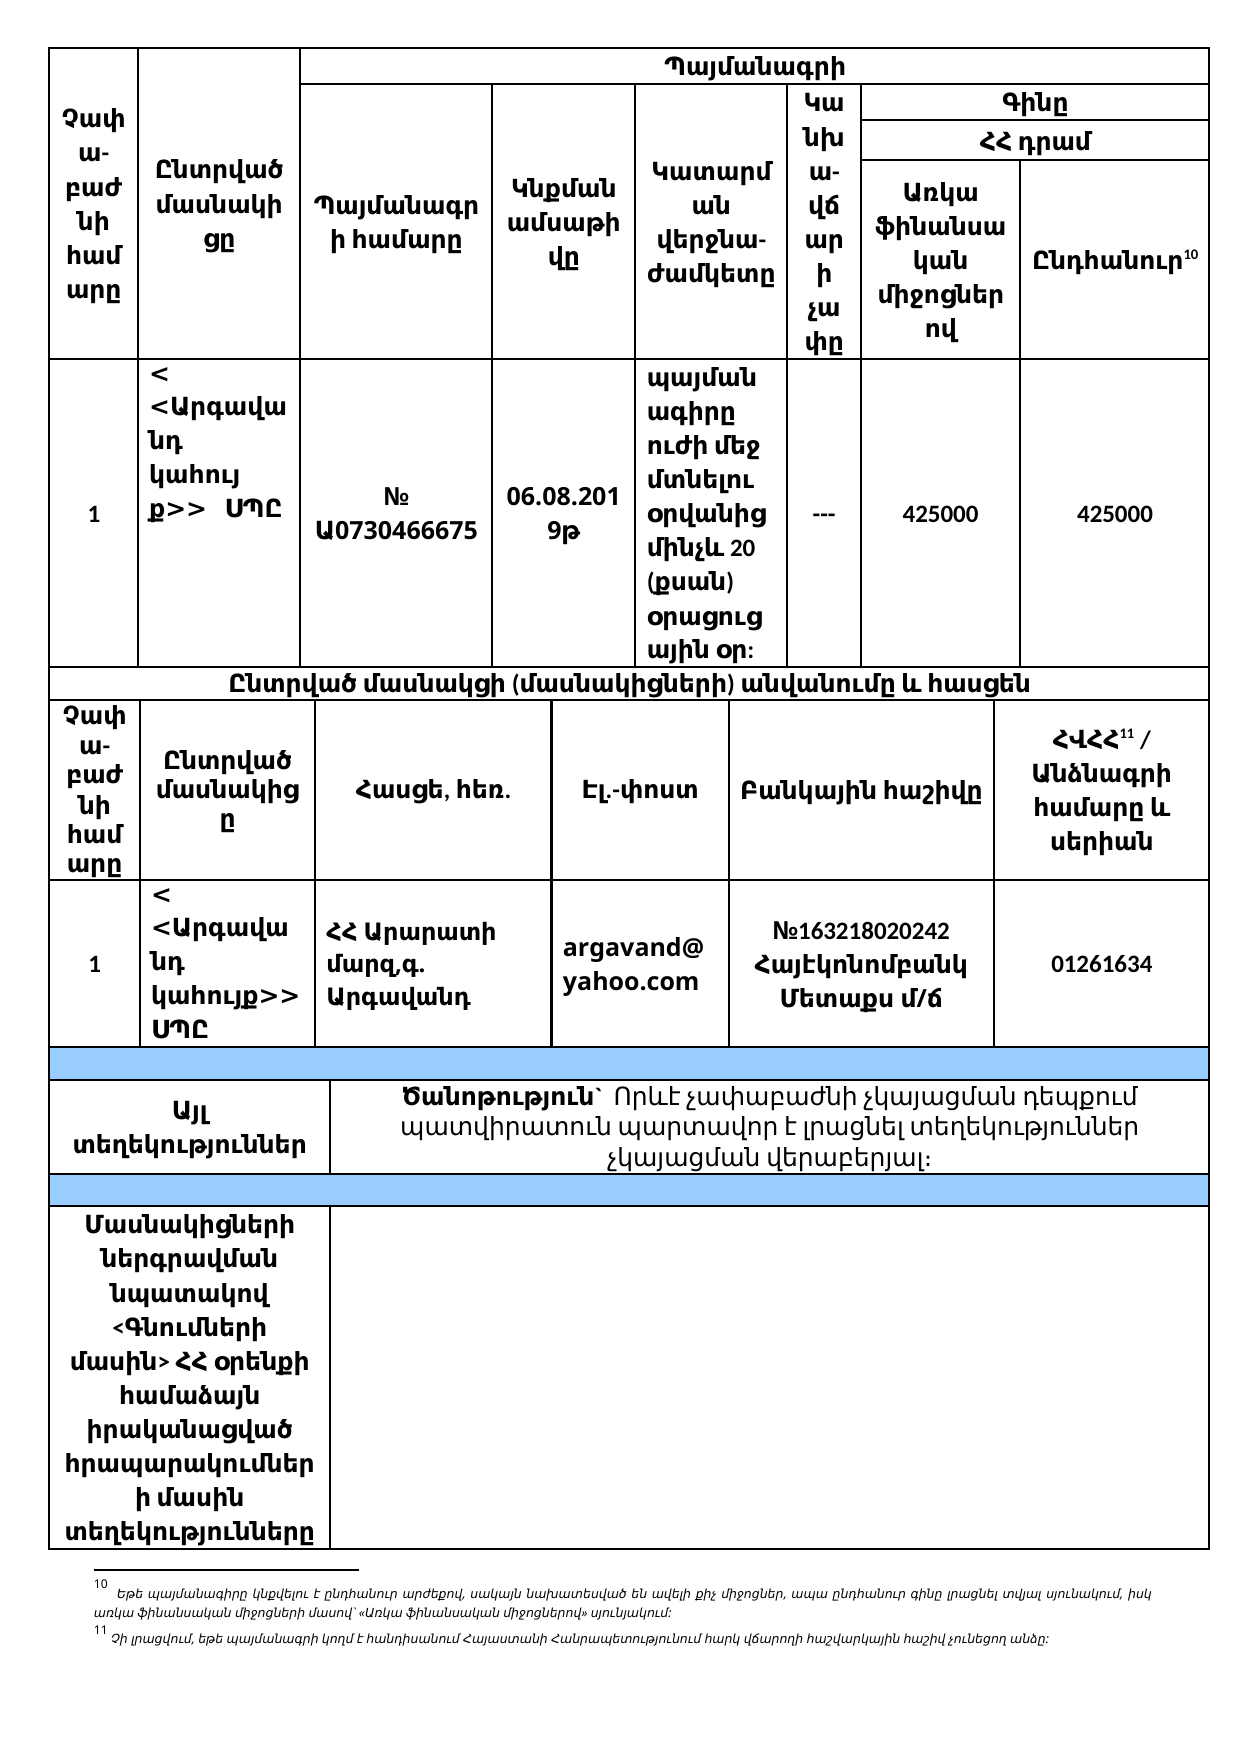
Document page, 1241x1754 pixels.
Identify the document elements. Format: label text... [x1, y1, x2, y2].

table_cell Ընտրված մասնակցի (մասնակիցների) անվանումը և հասցեն [50, 668, 1208, 699]
table_cell պայմանագիրը ուժի մեջ մտնելու օրվանից մինչև 20 (քսան) օրացուցային օր: [636, 360, 786, 666]
table_cell argavand@yahoo.com [553, 881, 728, 1046]
table_cell 1 [50, 360, 137, 666]
table_cell <<Արգավանդ կահույք>> ՍՊԸ [139, 360, 299, 666]
table_cell Չափա-բաժնի համարը [50, 49, 137, 358]
table_cell 01261634 [995, 881, 1208, 1046]
table_cell ՀՀ Արարատի մարզ,գ. Արգավանդ [316, 881, 550, 1046]
table_cell Ծանոթություն` Որևէ չափաբաժնի չկայացման դեպքում պատվիրատուն պարտավոր է լրացնել տեղեկություններ չկայացման վերաբերյալ։ [331, 1081, 1208, 1172]
table_cell Ընդհանուր [1021, 161, 1208, 358]
table_cell 425000 [1021, 360, 1208, 666]
table_cell Առկա ֆինանսական միջոցներով [862, 161, 1019, 358]
table_cell ՀՀ դրամ [862, 121, 1208, 159]
table_cell Ընտրված մասնակիցը [141, 701, 314, 879]
table_cell [50, 1048, 1208, 1079]
table_cell Չափա-բաժնի համարը [50, 701, 139, 879]
table_cell [331, 1207, 1208, 1548]
table_cell 06.08.2019թ [493, 360, 634, 666]
table_cell Ընտրված մասնակիցը [139, 49, 299, 358]
table_cell Մասնակիցների ներգրավման նպատակով <Գնումների մասին> ՀՀ օրենքի համաձայն իրականացված հրապարակումների մասին տեղեկությունները [50, 1207, 329, 1548]
table_cell ՀՎՀՀ / Անձնագրի համարը և սերիան [995, 701, 1208, 879]
table_cell 1 [50, 881, 139, 1046]
table_cell --- [788, 360, 860, 666]
table_cell Այլ տեղեկություններ [50, 1081, 329, 1172]
table_cell <<Արգավանդ կահույք>> ՍՊԸ [141, 881, 314, 1046]
table_cell Էլ.-փոստ [553, 701, 728, 879]
table_cell Պայմանագրի համարը [301, 85, 491, 358]
table_cell Հասցե, հեռ. [316, 701, 550, 879]
table_cell №163218020242 Հայէկոնոմբանկ Մետաքս մ/ճ [730, 881, 993, 1046]
table_cell № Ա0730466675 [301, 360, 491, 666]
table_cell Պայմանագրի [301, 49, 1208, 83]
table_cell Կատարման վերջնա-ժամկետը [636, 85, 786, 358]
table_cell Կանխա-վճարի չափը [788, 85, 860, 358]
table_cell Գինը [862, 85, 1208, 119]
table_cell 425000 [862, 360, 1019, 666]
table_cell Բանկային հաշիվը [730, 701, 993, 879]
table_cell [50, 1175, 1208, 1205]
table_cell Կնքման ամսաթիվը [493, 85, 634, 358]
